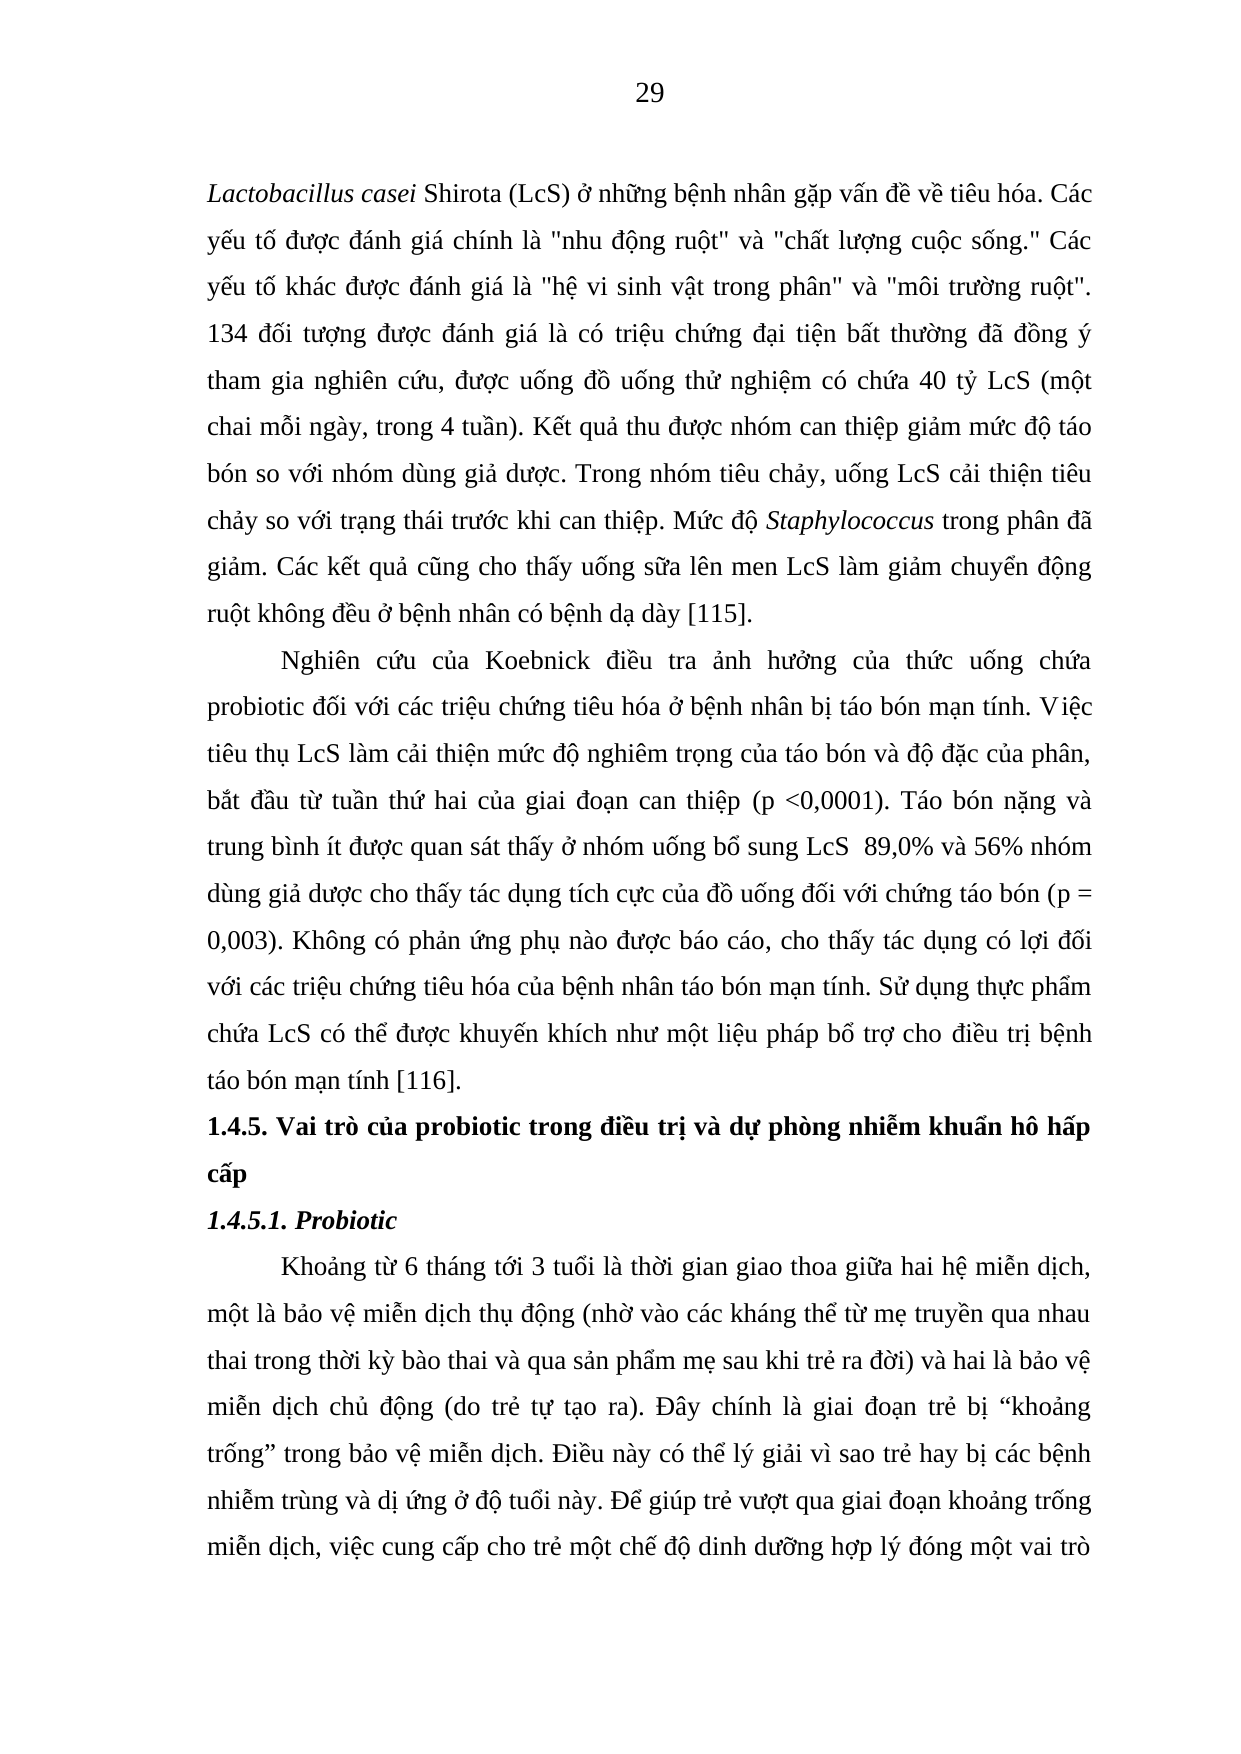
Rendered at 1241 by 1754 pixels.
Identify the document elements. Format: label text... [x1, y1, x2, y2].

text 1.4.5. Vai trò của probiotic trong điều trị và dự phòng nhiễm khuẩn hô hấp cấp [207, 1111, 1092, 1188]
text 1.4.5.1. Probiotic [207, 1204, 1092, 1235]
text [207, 1251, 1092, 1562]
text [207, 177, 1092, 628]
text Nghiên cứu của Koebnick điều tra ảnh hưởng của thức uống chứa probiotic đối với các triệu chứng tiêu hóa ở bệnh nhân bị táo bón mạn tính. Việc tiêu thụ LcS làm cải thiện mức độ nghiêm trọng của táo bón và độ đặc của phân, bắt đầu từ tuần thứ hai của giai đoạn can thiệp (p <0,0001). Táo bón nặng và trung bình ít được quan sát thấy ở nhóm uống bổ sung LcS 89,0% và 56% nhóm dùng giả dược cho thấy tác dụng tích cực của đồ uống đối với chứng táo bón (p = 0,003). Không có phản ứng phụ nào được báo cáo, cho thấy tác dụng có lợi đối với các triệu chứng tiêu hóa của bệnh nhân táo bón mạn tính. Sử dụng thực phẩm chứa LcS có thể được khuyến khích như một liệu pháp bổ trợ cho điều trị bệnh táo bón mạn tính [116]. [207, 644, 1092, 1095]
